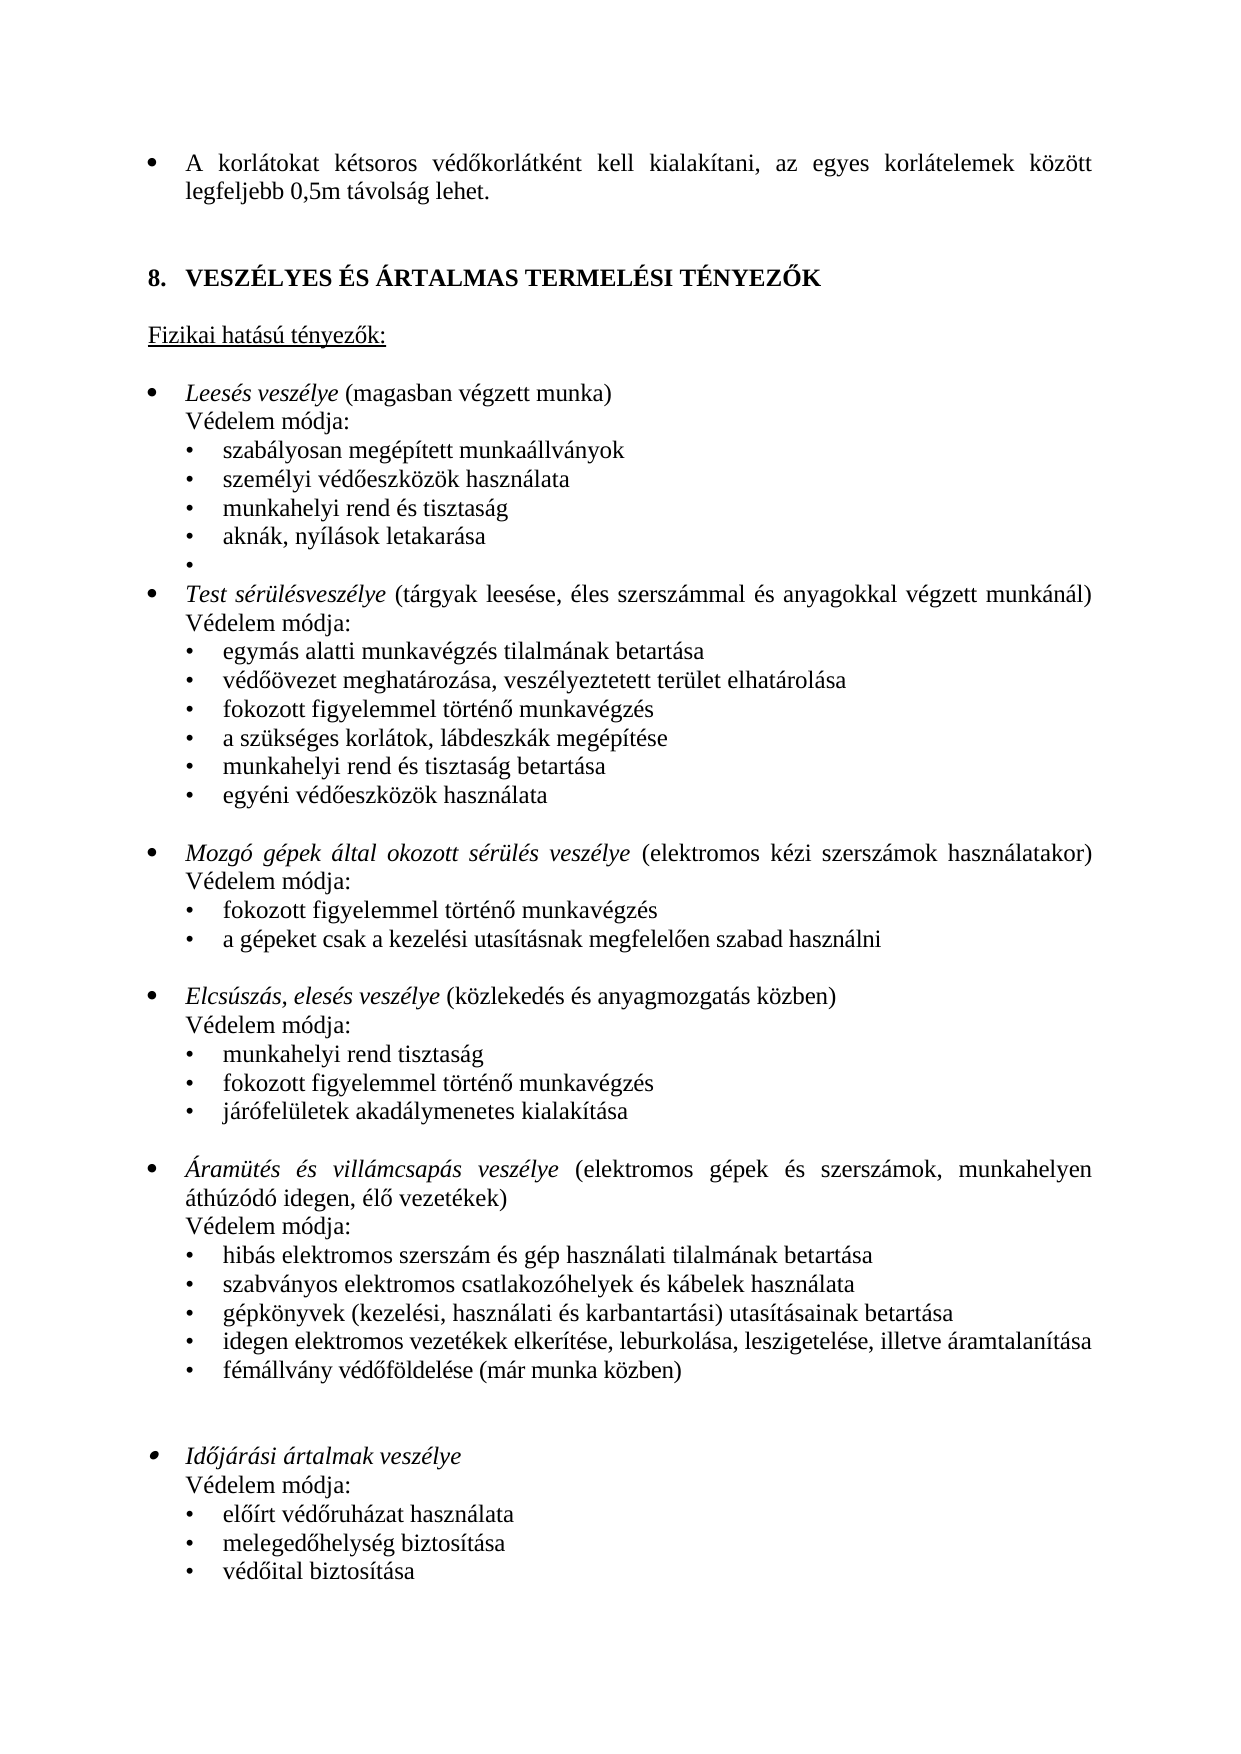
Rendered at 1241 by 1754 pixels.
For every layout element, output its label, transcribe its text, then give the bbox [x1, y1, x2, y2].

list melegedőhelység biztosítása [185, 1528, 1092, 1556]
list járófelületek akadálymenetes kialakítása [185, 1096, 1092, 1125]
list a szükséges korlátok, lábdeszkák megépítése [185, 723, 1092, 751]
list szabályosan megépített munkaállványok [185, 435, 1092, 464]
list Időjárási ártalmak veszélye [148, 1441, 1092, 1470]
list védőövezet meghatározása, veszélyeztetett terület elhatárolása [185, 665, 1092, 694]
list védőital biztosítása [185, 1556, 1092, 1585]
list Védelem módja: [185, 1211, 1092, 1240]
list munkahelyi rend tisztaság [185, 1039, 1092, 1068]
list gépkönyvek (kezelési, használati és karbantartási) utasításainak betartása [185, 1298, 1092, 1326]
list munkahelyi rend és tisztaság betartása [185, 751, 1092, 780]
list egyéni védőeszközök használata [185, 780, 1092, 809]
list személyi védőeszközök használata [185, 464, 1092, 493]
list idegen elektromos vezetékek elkerítése, leburkolása, leszigetelése, illetve áramtalanítása [185, 1326, 1092, 1355]
list fokozott figyelemmel történő munkavégzés [185, 694, 1092, 723]
text Fizikai hatású tényezők: [148, 320, 1092, 349]
list munkahelyi rend és tisztaság [185, 493, 1092, 521]
list VESZÉLYES ÉS ÁRTALMAS TERMELÉSI TÉNYEZŐK [148, 263, 1092, 291]
list fokozott figyelemmel történő munkavégzés [185, 895, 1092, 924]
list Védelem módja: [185, 1470, 1092, 1499]
list Védelem módja: [185, 1010, 1092, 1039]
list fémállvány védőföldelése (már munka közben) [185, 1355, 1092, 1384]
list Áramütés és villámcsapás veszélye (elektromos gépek és szerszámok, munkahelyen áthúzódó idegen, élő vezetékek) [148, 1154, 1092, 1211]
list Test sérülésveszélye (tárgyak leesése, éles szerszámmal és anyagokkal végzett munkánál) Védelem módja: [148, 579, 1092, 636]
list hibás elektromos szerszám és gép használati tilalmának betartása [185, 1240, 1092, 1269]
list aknák, nyílások letakarása [185, 521, 1092, 550]
list előírt védőruházat használata [185, 1499, 1092, 1528]
list Védelem módja: [185, 406, 1092, 435]
list fokozott figyelemmel történő munkavégzés [185, 1068, 1092, 1096]
list Elcsúszás, elesés veszélye (közlekedés és anyagmozgatás közben) [148, 981, 1092, 1010]
list Mozgó gépek által okozott sérülés veszélye (elektromos kézi szerszámok használatakor) Védelem módja: [148, 838, 1092, 895]
list Leesés veszélye (magasban végzett munka) [148, 378, 1092, 406]
list szabványos elektromos csatlakozóhelyek és kábelek használata [185, 1269, 1092, 1298]
list A korlátokat kétsoros védőkorlátként kell kialakítani, az egyes korlátelemek között legfeljebb 0,5m távolság lehet. [148, 148, 1092, 205]
list a gépeket csak a kezelési utasításnak megfelelően szabad használni [185, 924, 1092, 953]
list egymás alatti munkavégzés tilalmának betartása [185, 636, 1092, 665]
